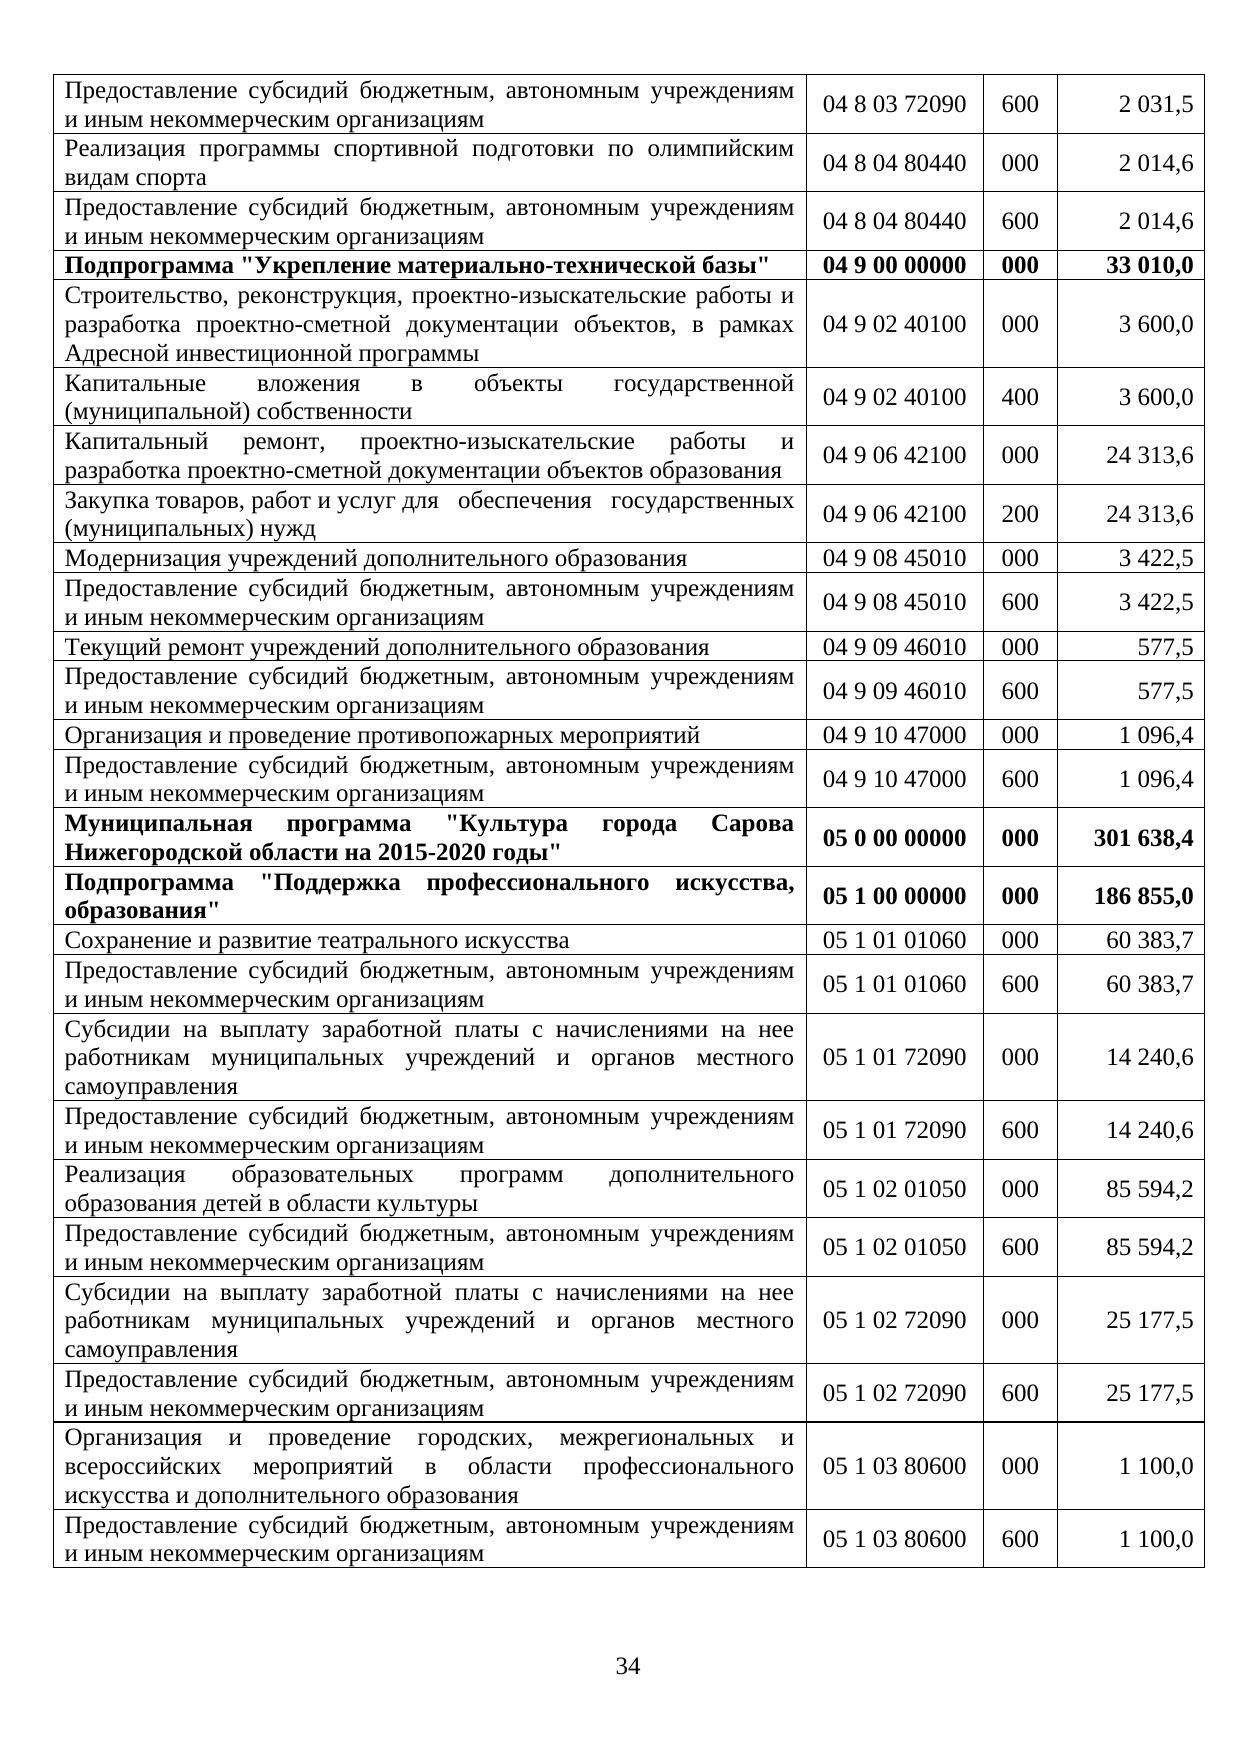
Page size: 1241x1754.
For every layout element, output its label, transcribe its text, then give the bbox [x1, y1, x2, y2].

table_cell 600 [984, 661, 1057, 719]
table_cell 2 014,6 [1058, 192, 1204, 249]
table_cell Закупка товаров, работ и услуг для обеспечения государственных (муниципальных) нужд [54, 485, 806, 542]
table_cell 000 [984, 808, 1057, 866]
table_cell 3 422,5 [1058, 543, 1204, 572]
table_cell 1 100,0 [1058, 1510, 1204, 1567]
table_cell Предоставление субсидий бюджетным, автономным учреждениям и иным некоммерческим организациям [54, 1101, 806, 1158]
table_cell 04 9 08 45010 [807, 573, 983, 631]
table_cell 24 313,6 [1058, 485, 1204, 542]
table_cell 85 594,2 [1058, 1160, 1204, 1217]
table_cell Муниципальная программа "Культура города Сарова Нижегородской области на 2015-2020 годы" [54, 808, 806, 866]
table_cell Сохранение и развитие театрального искусства [54, 925, 806, 954]
table_cell 400 [984, 368, 1057, 425]
table_cell Организация и проведение городских, межрегиональных и всероссийских мероприятий в области профессионального искусства и дополнительного образования [54, 1423, 806, 1509]
table_cell 14 240,6 [1058, 1014, 1204, 1100]
table_cell 1 096,4 [1058, 750, 1204, 807]
table_cell 186 855,0 [1058, 867, 1204, 924]
table_cell Предоставление субсидий бюджетным, автономным учреждениям и иным некоммерческим организациям [54, 661, 806, 719]
table_cell 05 1 02 01050 [807, 1160, 983, 1217]
table_cell 000 [984, 925, 1057, 954]
table_cell 600 [984, 1218, 1057, 1276]
table_cell Подпрограмма "Поддержка профессионального искусства, образования" [54, 867, 806, 924]
table_cell 04 9 10 47000 [807, 750, 983, 807]
table_cell 2 031,5 [1058, 75, 1204, 132]
table_cell 04 9 02 40100 [807, 280, 983, 367]
table_cell Модернизация учреждений дополнительного образования [54, 543, 806, 572]
table_cell 33 010,0 [1058, 251, 1204, 279]
table_cell Текущий ремонт учреждений дополнительного образования [54, 632, 806, 660]
table_cell 000 [984, 251, 1057, 279]
table_cell Предоставление субсидий бюджетным, автономным учреждениям и иным некоммерческим организациям [54, 1364, 806, 1421]
table_cell 04 9 02 40100 [807, 368, 983, 425]
table_cell 1 100,0 [1058, 1423, 1204, 1509]
table_cell 85 594,2 [1058, 1218, 1204, 1276]
table_cell Предоставление субсидий бюджетным, автономным учреждениям и иным некоммерческим организациям [54, 955, 806, 1013]
table_cell Капитальный ремонт, проектно-изыскательские работы и разработка проектно-сметной документации объектов образования [54, 426, 806, 484]
table_cell 24 313,6 [1058, 426, 1204, 484]
table_cell 000 [984, 134, 1057, 191]
table_cell 05 1 02 72090 [807, 1364, 983, 1421]
table_cell Подпрограмма "Укрепление материально-технической базы" [54, 251, 806, 279]
table_cell 05 0 00 00000 [807, 808, 983, 866]
table_cell 600 [984, 573, 1057, 631]
table_cell Предоставление субсидий бюджетным, автономным учреждениям и иным некоммерческим организациям [54, 1510, 806, 1567]
table_cell 600 [984, 192, 1057, 249]
table_cell 577,5 [1058, 661, 1204, 719]
table_cell Реализация программы спортивной подготовки по олимпийским видам спорта [54, 134, 806, 191]
table_cell 04 9 09 46010 [807, 661, 983, 719]
table_cell Реализация образовательных программ дополнительного образования детей в области культуры [54, 1160, 806, 1217]
table_cell 600 [984, 750, 1057, 807]
table_cell Капитальные вложения в объекты государственной (муниципальной) собственности [54, 368, 806, 425]
table_cell 05 1 01 01060 [807, 925, 983, 954]
table_cell 000 [984, 720, 1057, 749]
table_cell 200 [984, 485, 1057, 542]
table_cell 000 [984, 632, 1057, 660]
table_cell 000 [984, 426, 1057, 484]
table_cell 04 9 09 46010 [807, 632, 983, 660]
table_cell 05 1 03 80600 [807, 1510, 983, 1567]
table_cell 000 [984, 1277, 1057, 1363]
table_cell 600 [984, 75, 1057, 132]
table_cell Субсидии на выплату заработной платы с начислениями на нее работникам муниципальных учреждений и органов местного самоуправления [54, 1014, 806, 1100]
table_cell Строительство, реконструкция, проектно-изыскательские работы и разработка проектно-сметной документации объектов, в рамках Адресной инвестиционной программы [54, 280, 806, 367]
table_cell 000 [984, 543, 1057, 572]
table_cell 600 [984, 1101, 1057, 1158]
table_cell 14 240,6 [1058, 1101, 1204, 1158]
table_cell 04 9 10 47000 [807, 720, 983, 749]
table_cell 04 9 00 00000 [807, 251, 983, 279]
table_cell Предоставление субсидий бюджетным, автономным учреждениям и иным некоммерческим организациям [54, 573, 806, 631]
table_cell 05 1 02 72090 [807, 1277, 983, 1363]
table_cell 60 383,7 [1058, 955, 1204, 1013]
table_cell 04 8 03 72090 [807, 75, 983, 132]
table_cell 60 383,7 [1058, 925, 1204, 954]
table_cell 000 [984, 1014, 1057, 1100]
table_cell 04 9 08 45010 [807, 543, 983, 572]
table_cell Предоставление субсидий бюджетным, автономным учреждениям и иным некоммерческим организациям [54, 192, 806, 249]
table_cell 05 1 01 72090 [807, 1014, 983, 1100]
table_cell Организация и проведение противопожарных мероприятий [54, 720, 806, 749]
table_cell 000 [984, 1423, 1057, 1509]
table_cell 05 1 01 01060 [807, 955, 983, 1013]
table_cell Предоставление субсидий бюджетным, автономным учреждениям и иным некоммерческим организациям [54, 750, 806, 807]
table_cell 05 1 02 01050 [807, 1218, 983, 1276]
table_cell 05 1 01 72090 [807, 1101, 983, 1158]
table_cell 600 [984, 955, 1057, 1013]
table_cell 301 638,4 [1058, 808, 1204, 866]
table_cell Субсидии на выплату заработной платы с начислениями на нее работникам муниципальных учреждений и органов местного самоуправления [54, 1277, 806, 1363]
table_cell 1 096,4 [1058, 720, 1204, 749]
table_cell 600 [984, 1510, 1057, 1567]
table_cell 000 [984, 867, 1057, 924]
table_cell 04 9 06 42100 [807, 426, 983, 484]
table_cell 3 600,0 [1058, 280, 1204, 367]
table_cell Предоставление субсидий бюджетным, автономным учреждениям и иным некоммерческим организациям [54, 1218, 806, 1276]
table_cell 000 [984, 280, 1057, 367]
table_cell 04 8 04 80440 [807, 134, 983, 191]
table_cell 000 [984, 1160, 1057, 1217]
table_cell 05 1 03 80600 [807, 1423, 983, 1509]
table_cell 25 177,5 [1058, 1364, 1204, 1421]
table_cell Предоставление субсидий бюджетным, автономным учреждениям и иным некоммерческим организациям [54, 75, 806, 132]
table_cell 05 1 00 00000 [807, 867, 983, 924]
table_cell 2 014,6 [1058, 134, 1204, 191]
table_cell 04 9 06 42100 [807, 485, 983, 542]
table_cell 04 8 04 80440 [807, 192, 983, 249]
table_cell 3 422,5 [1058, 573, 1204, 631]
table_cell 25 177,5 [1058, 1277, 1204, 1363]
table_cell 600 [984, 1364, 1057, 1421]
table_cell 3 600,0 [1058, 368, 1204, 425]
table_cell 577,5 [1058, 632, 1204, 660]
